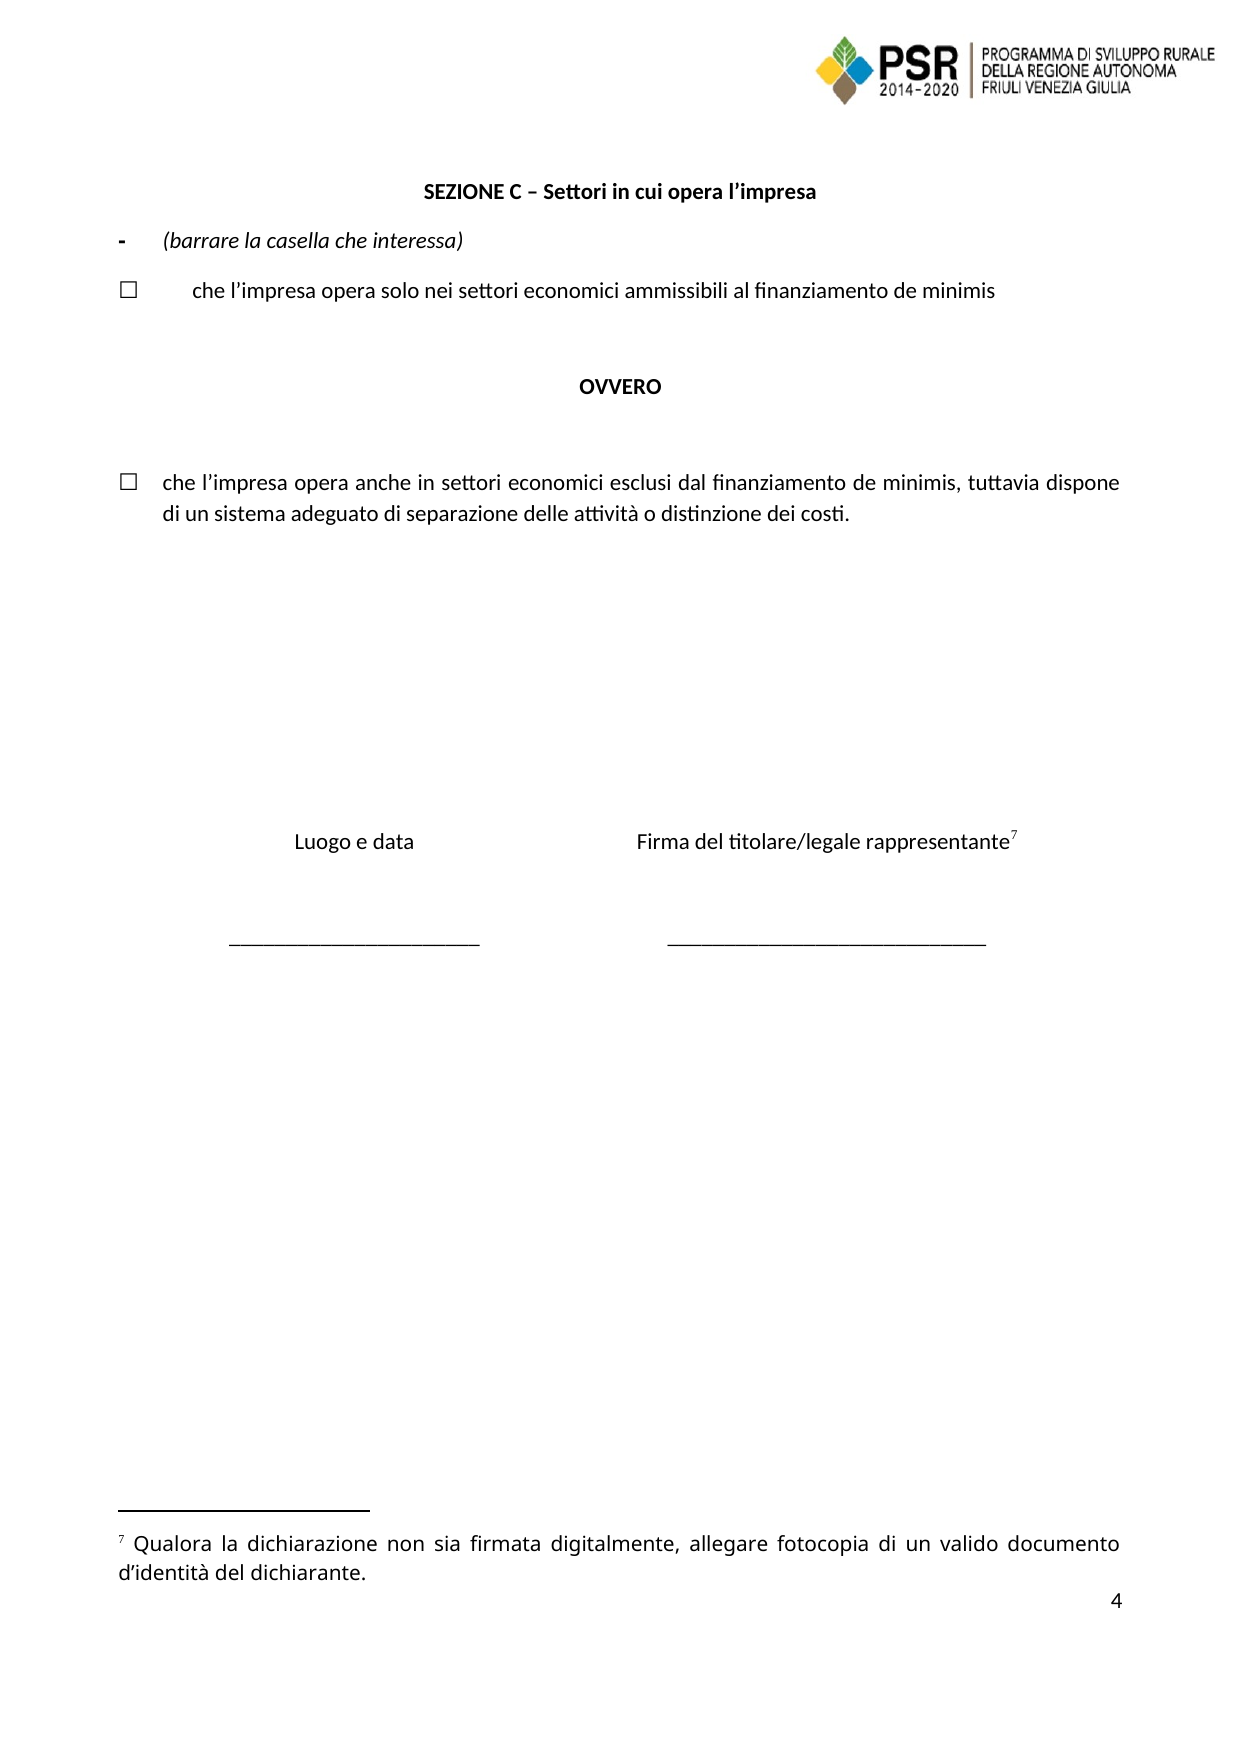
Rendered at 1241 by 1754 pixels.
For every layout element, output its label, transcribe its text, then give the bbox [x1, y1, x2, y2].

picture [805, 34, 1218, 107]
text Luogo e data Firma del titolare/legale rappresentante [118, 827, 1122, 855]
text OVVERO [118, 372, 1122, 400]
text ______________________ ____________________________ [118, 921, 1122, 949]
text SEZIONE C – Settori in cui opera l’impresa [118, 177, 1122, 205]
list (barrare la casella che interessa) [118, 224, 1122, 255]
text ☐ che l’impresa opera anche in settori economici esclusi dal finanziamento de minimis, tuttavia dispone di un sistema adeguato di separazione delle attività o distinzione dei costi. [118, 466, 1122, 527]
text ☐ che l’impresa opera solo nei settori economici ammissibili al finanziamento de minimis [118, 274, 1122, 306]
